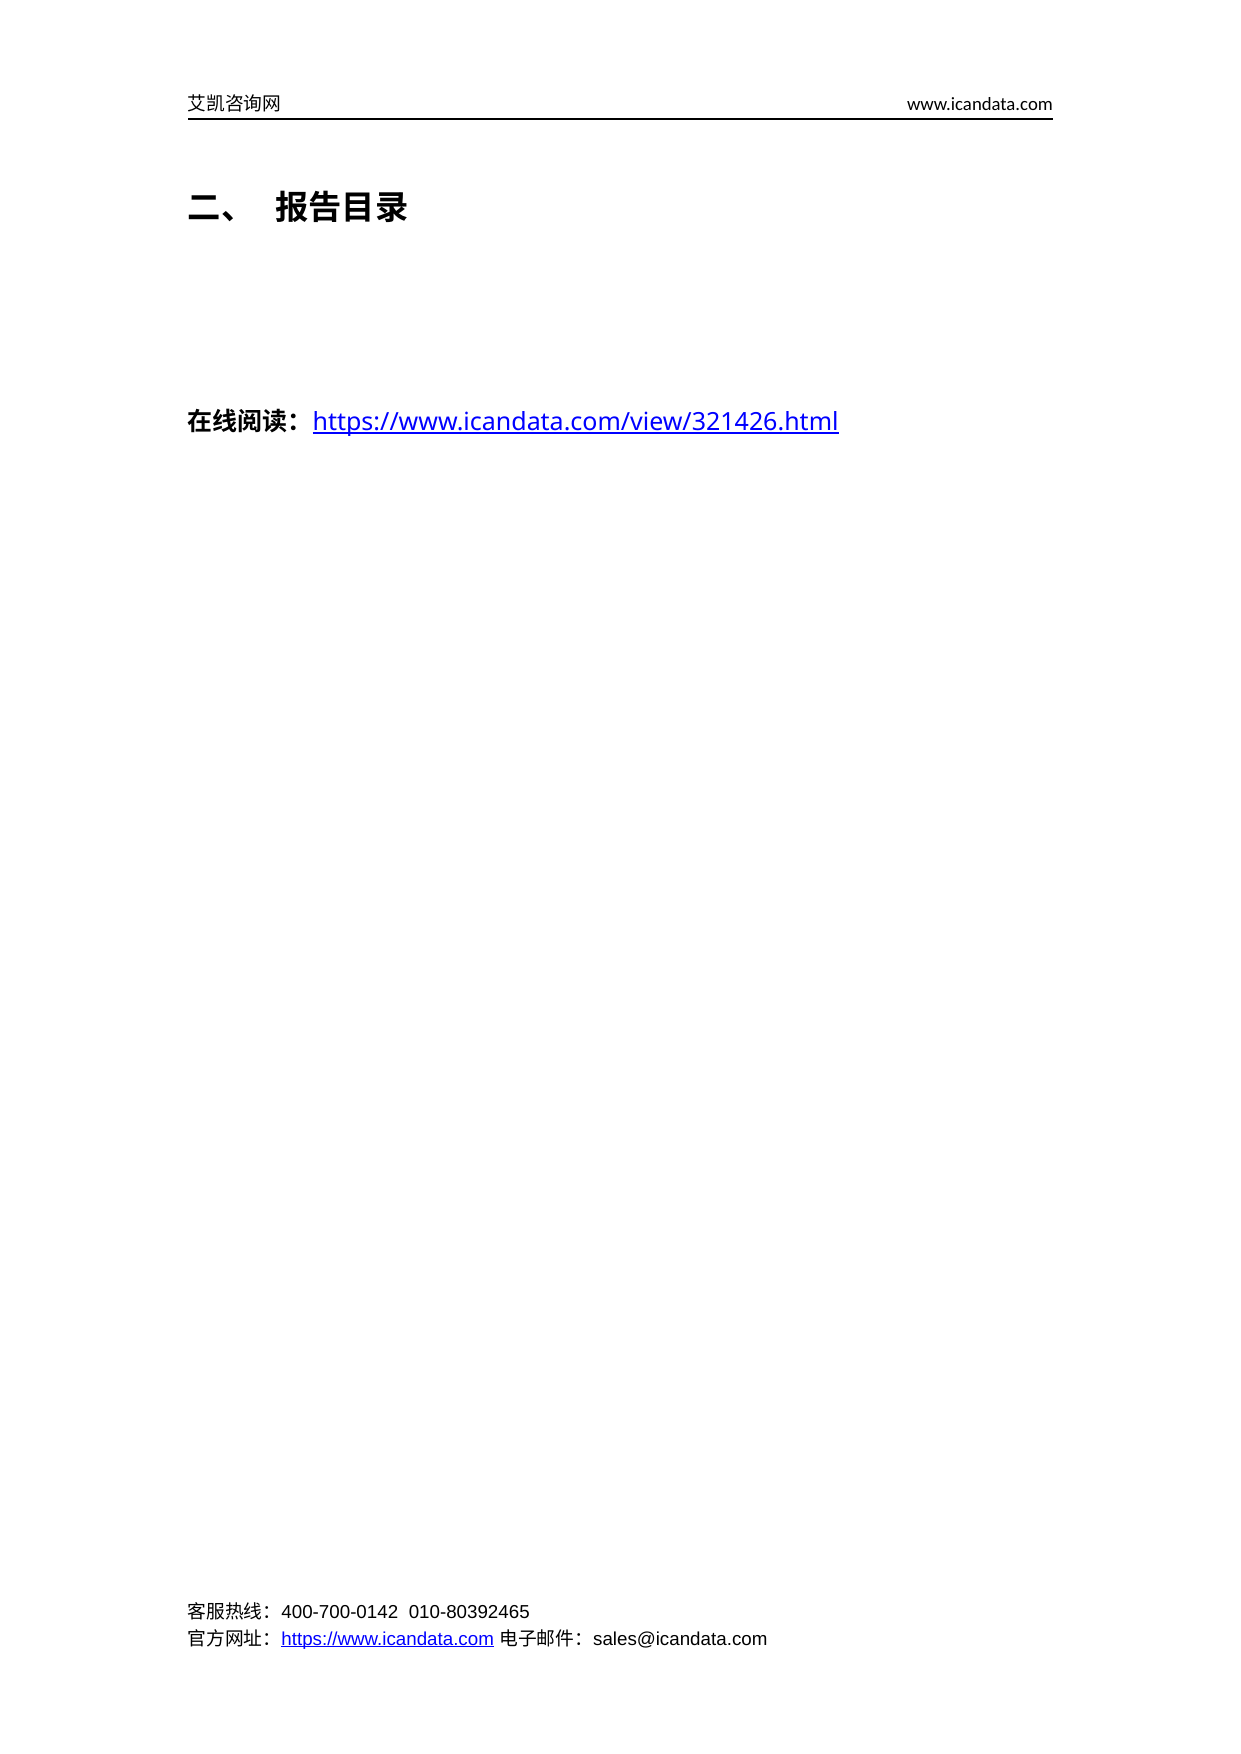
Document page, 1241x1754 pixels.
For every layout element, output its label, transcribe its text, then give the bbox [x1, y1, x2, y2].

text 在线阅读：https://www.icandata.com/view/321426.html [187, 387, 1053, 452]
subtitle 报告目录 [187, 172, 1053, 237]
